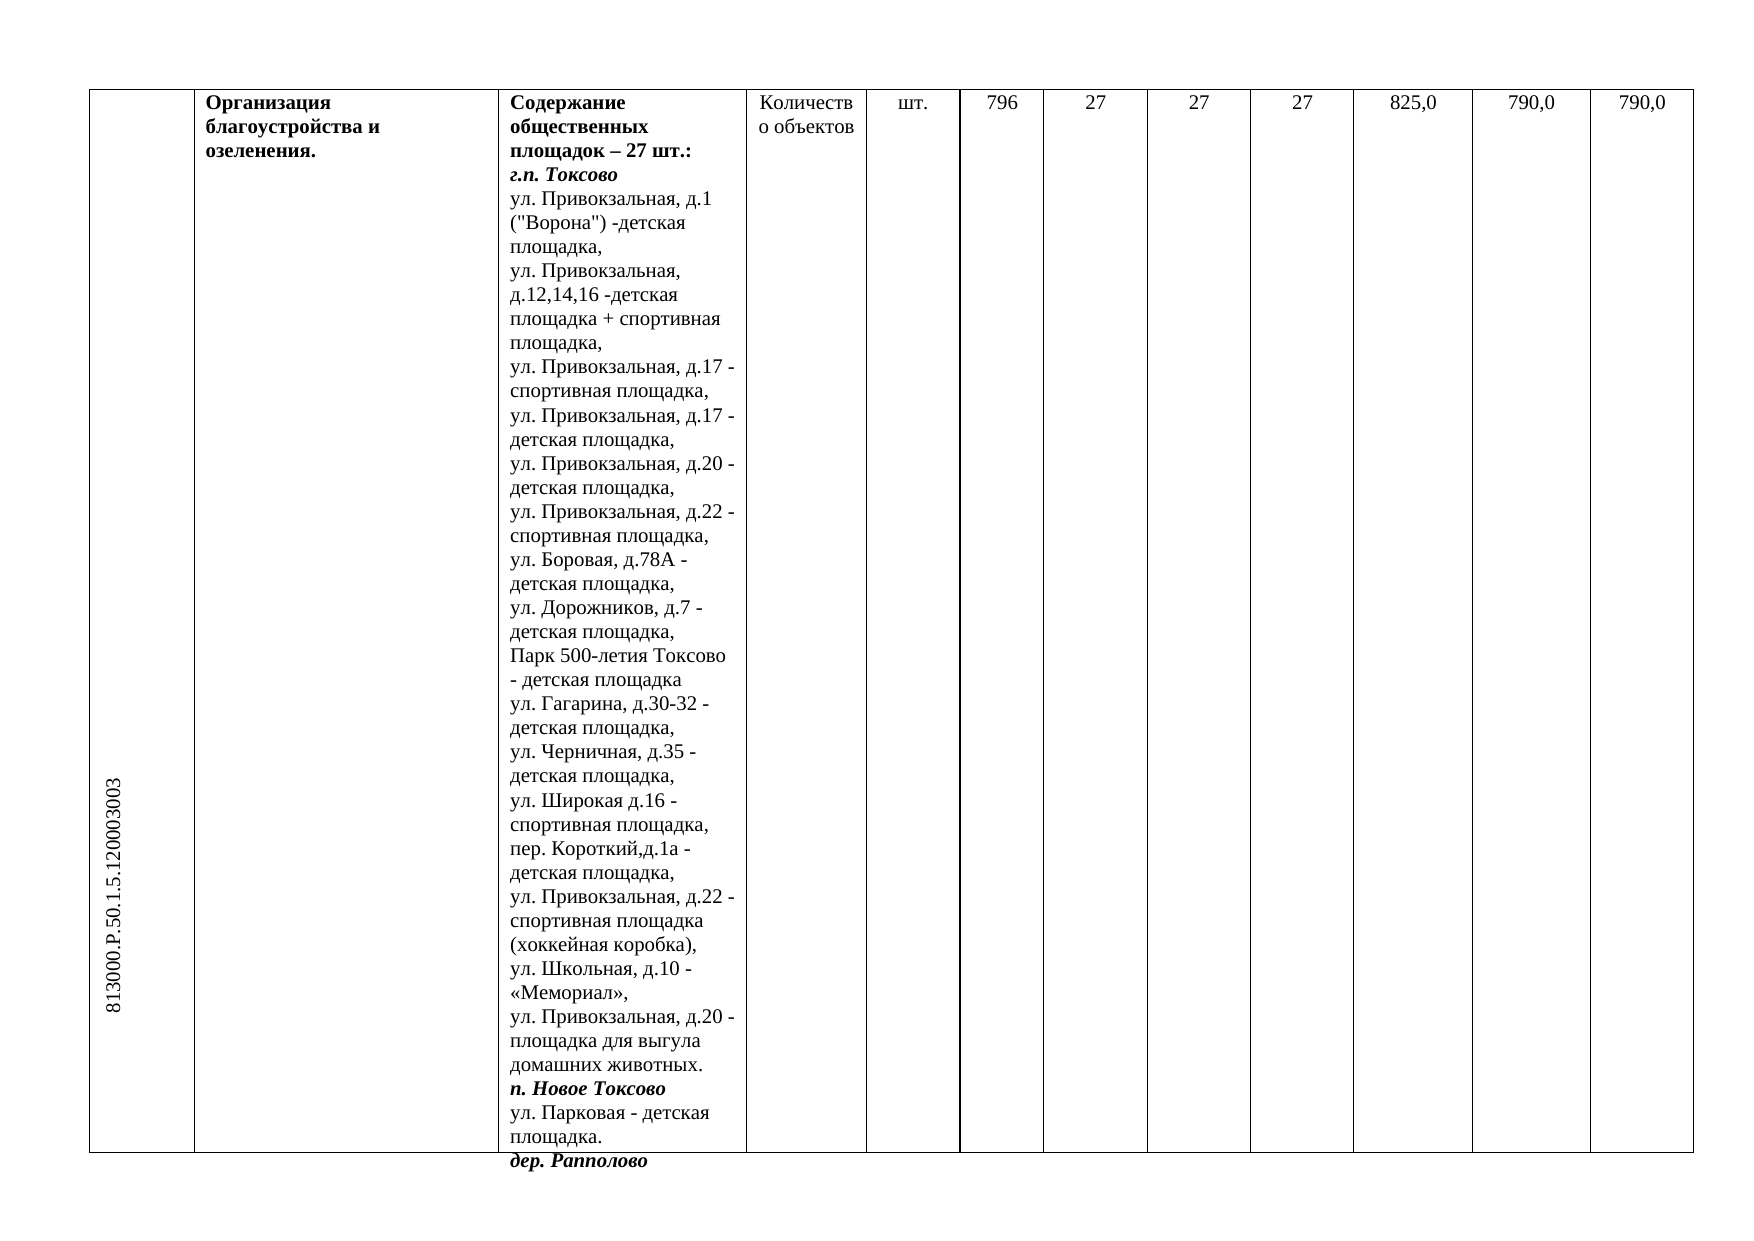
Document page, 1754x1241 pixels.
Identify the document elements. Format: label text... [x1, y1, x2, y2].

table_cell Содержание общественных площадок – 27 шт.: г.п. Токсово ул. Привокзальная, д.1 ("Ворона") -детская площадка, ул. Привокзальная, д.12,14,16 -детская площадка + спортивная площадка, ул. Привокзальная, д.17 -спортивная площадка, ул. Привокзальная, д.17 - детская площадка, ул. Привокзальная, д.20 - детская площадка, ул. Привокзальная, д.22 - спортивная площадка, ул. Боровая, д.78А - детская площадка, ул. Дорожников, д.7 - детская площадка, Парк 500-летия Токсово - детская площадка ул. Гагарина, д.30-32 - детская площадка, ул. Черничная, д.35 - детская площадка, ул. Широкая д.16 - спортивная площадка, пер. Короткий,д.1а - детская площадка, ул. Привокзальная, д.22 -спортивная площадка (хоккейная коробка), ул. Школьная, д.10 - «Мемориал», ул. Привокзальная, д.20 - площадка для выгула домашних животных. п. Новое Токсово ул. Парковая - детская площадка. дер. Рапполово ул. Овражная, д.28 - детская площадка, ул. Овражная, д. 5 - спортивная площадка, ул. Заречная, д.13 - детская площадка, ул. Овражная, д. 21А (у КДЦ) -спортивная площадка, ул. Центральная, д.1 - детская площадка, ул. Центральная, д.1 - спортивная площадка. дер. Кавголово ул. Новая д. 11а - детская площадка, ул. Новая д. 11а - спортивная площадка. в.г. №61 Лехтуси - детская площадка, в.г. №61 Лехтуси - спортивная площадка. [499, 90, 746, 1152]
table_cell Количество объектов [747, 90, 866, 1152]
table_cell 790,0 [1591, 90, 1693, 1152]
table_cell Организация благоустройства и озеленения. [195, 90, 498, 1152]
table_cell 813000.Р.50.1.5.120003003 [90, 90, 194, 1152]
table_cell 796 [961, 90, 1043, 1152]
table_cell шт. [867, 90, 959, 1152]
table_cell 27 [1251, 90, 1353, 1152]
table_cell 790,0 [1473, 90, 1590, 1152]
table_cell 27 [1044, 90, 1147, 1152]
table_cell 27 [1148, 90, 1250, 1152]
table_cell 825,0 [1354, 90, 1472, 1152]
